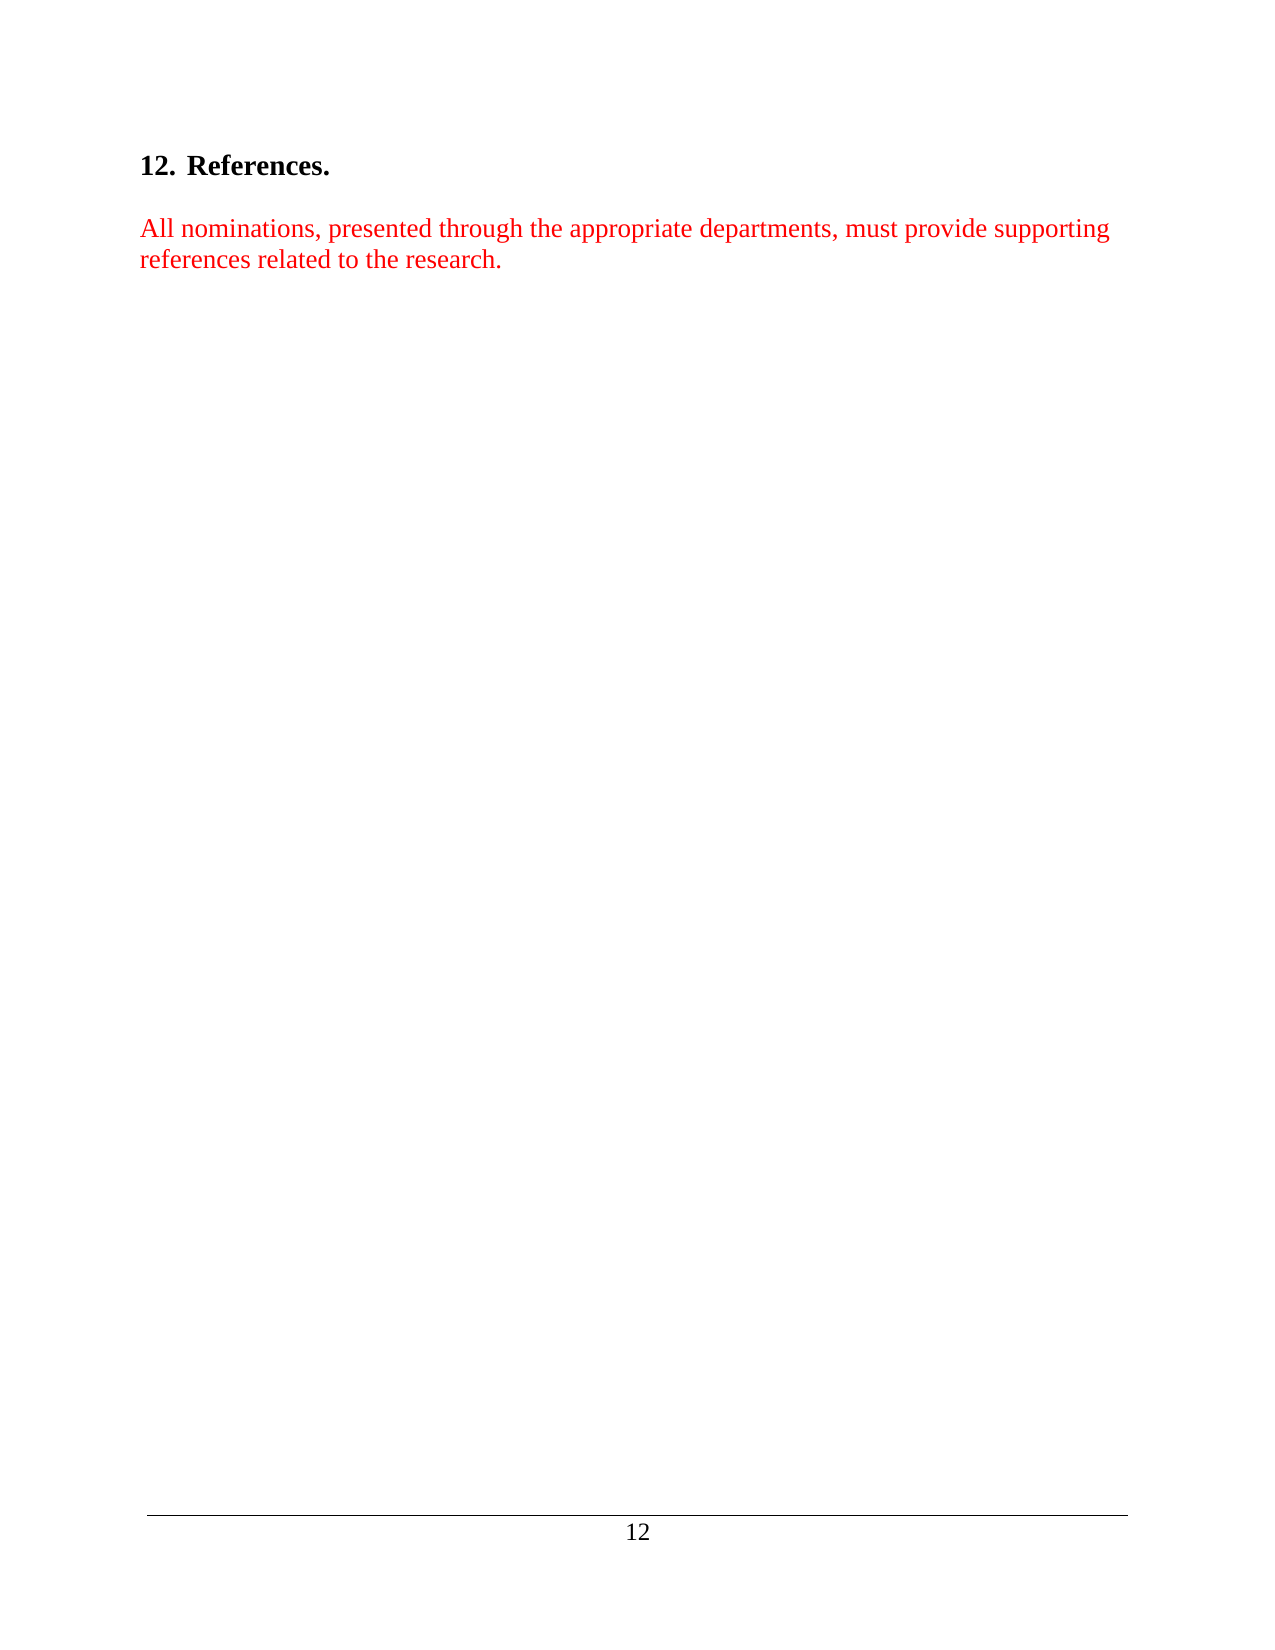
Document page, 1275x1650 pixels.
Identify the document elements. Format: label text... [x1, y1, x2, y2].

subtitle References. [139, 148, 1139, 182]
text All nominations, presented through the appropriate departments, must provide supporting references related to the research. [139, 213, 1124, 274]
